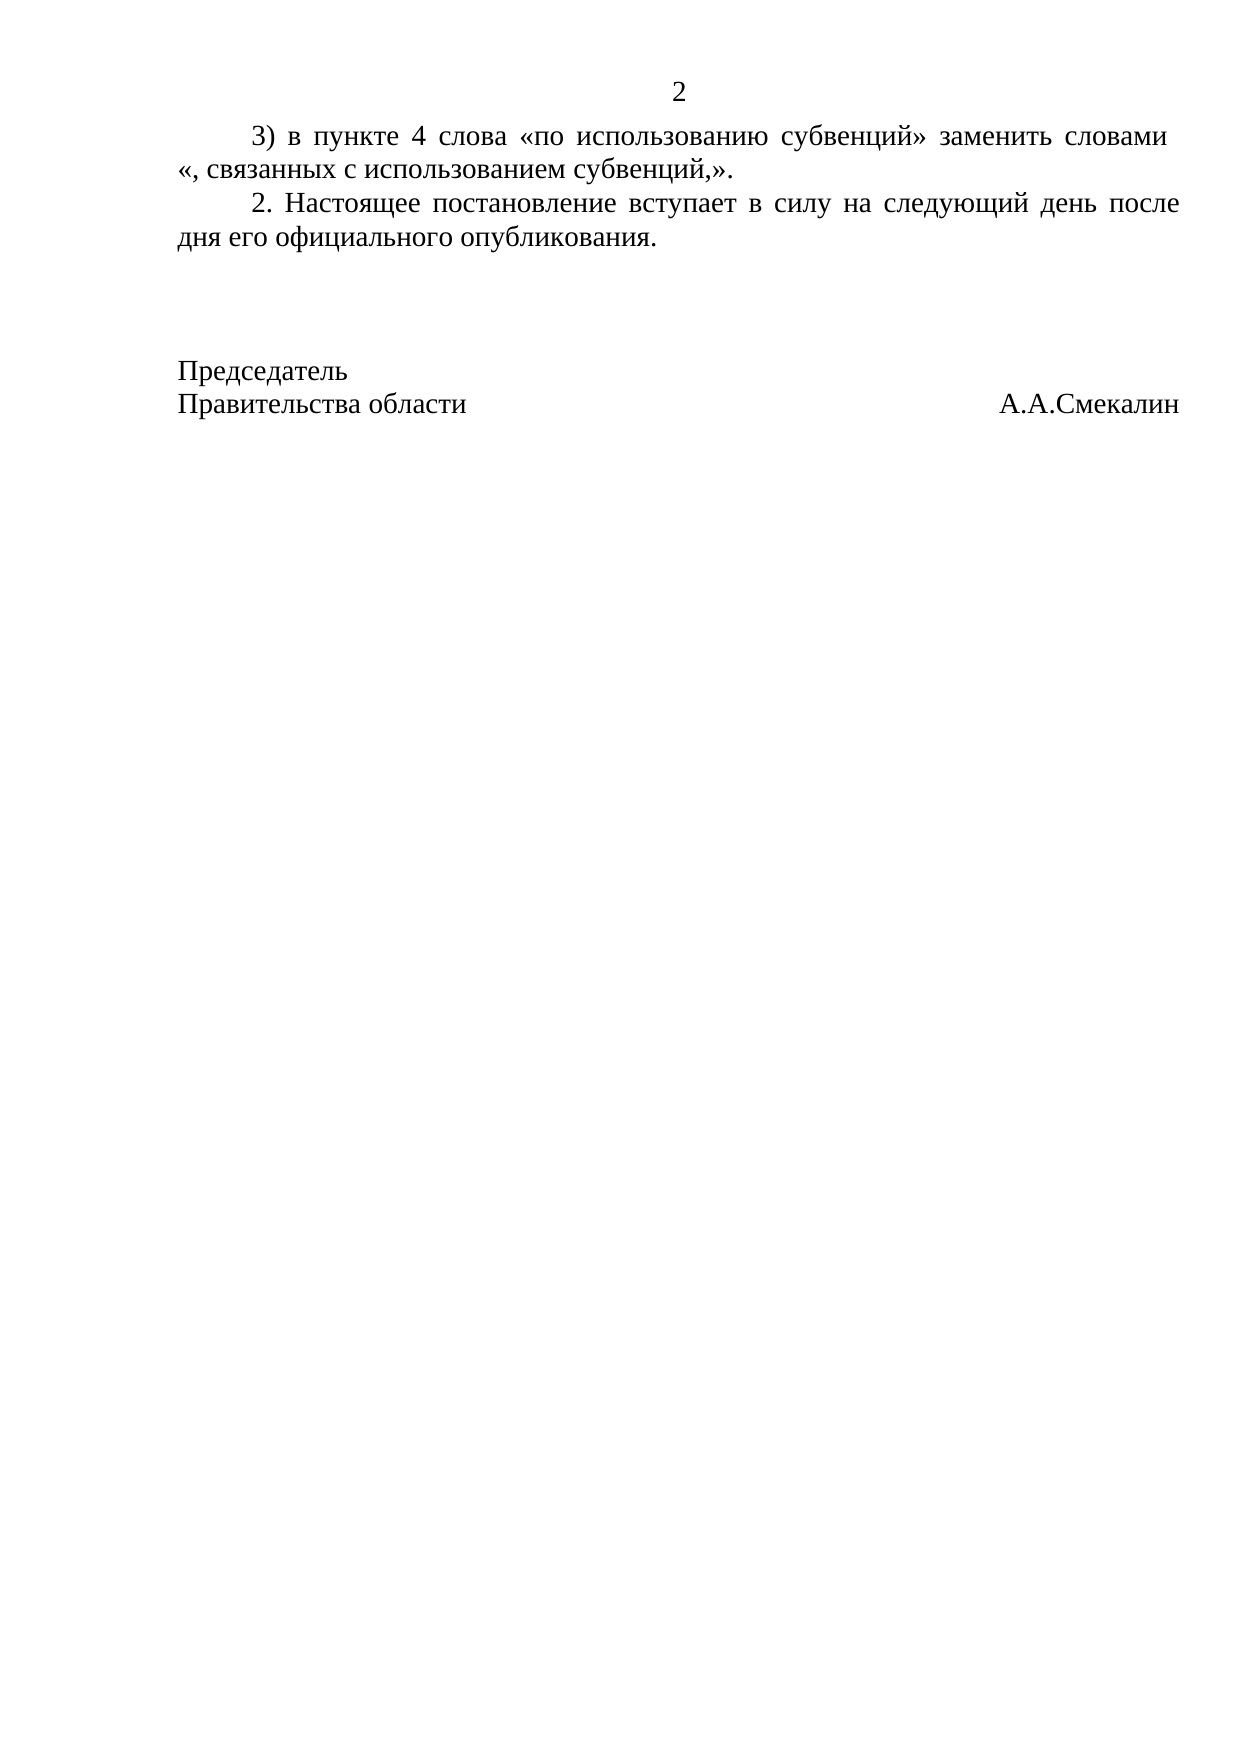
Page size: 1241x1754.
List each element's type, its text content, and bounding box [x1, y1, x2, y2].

text Председатель [177, 353, 1181, 386]
text 3) в пункте 4 слова «по использованию субвенций» заменить словами «, связанных с использованием субвенций,». [177, 118, 1181, 185]
text 2. Настоящее постановление вступает в силу на следующий день после дня его официального опубликования. [177, 185, 1181, 252]
text Правительства области А.А.Смекалин [177, 386, 1181, 420]
